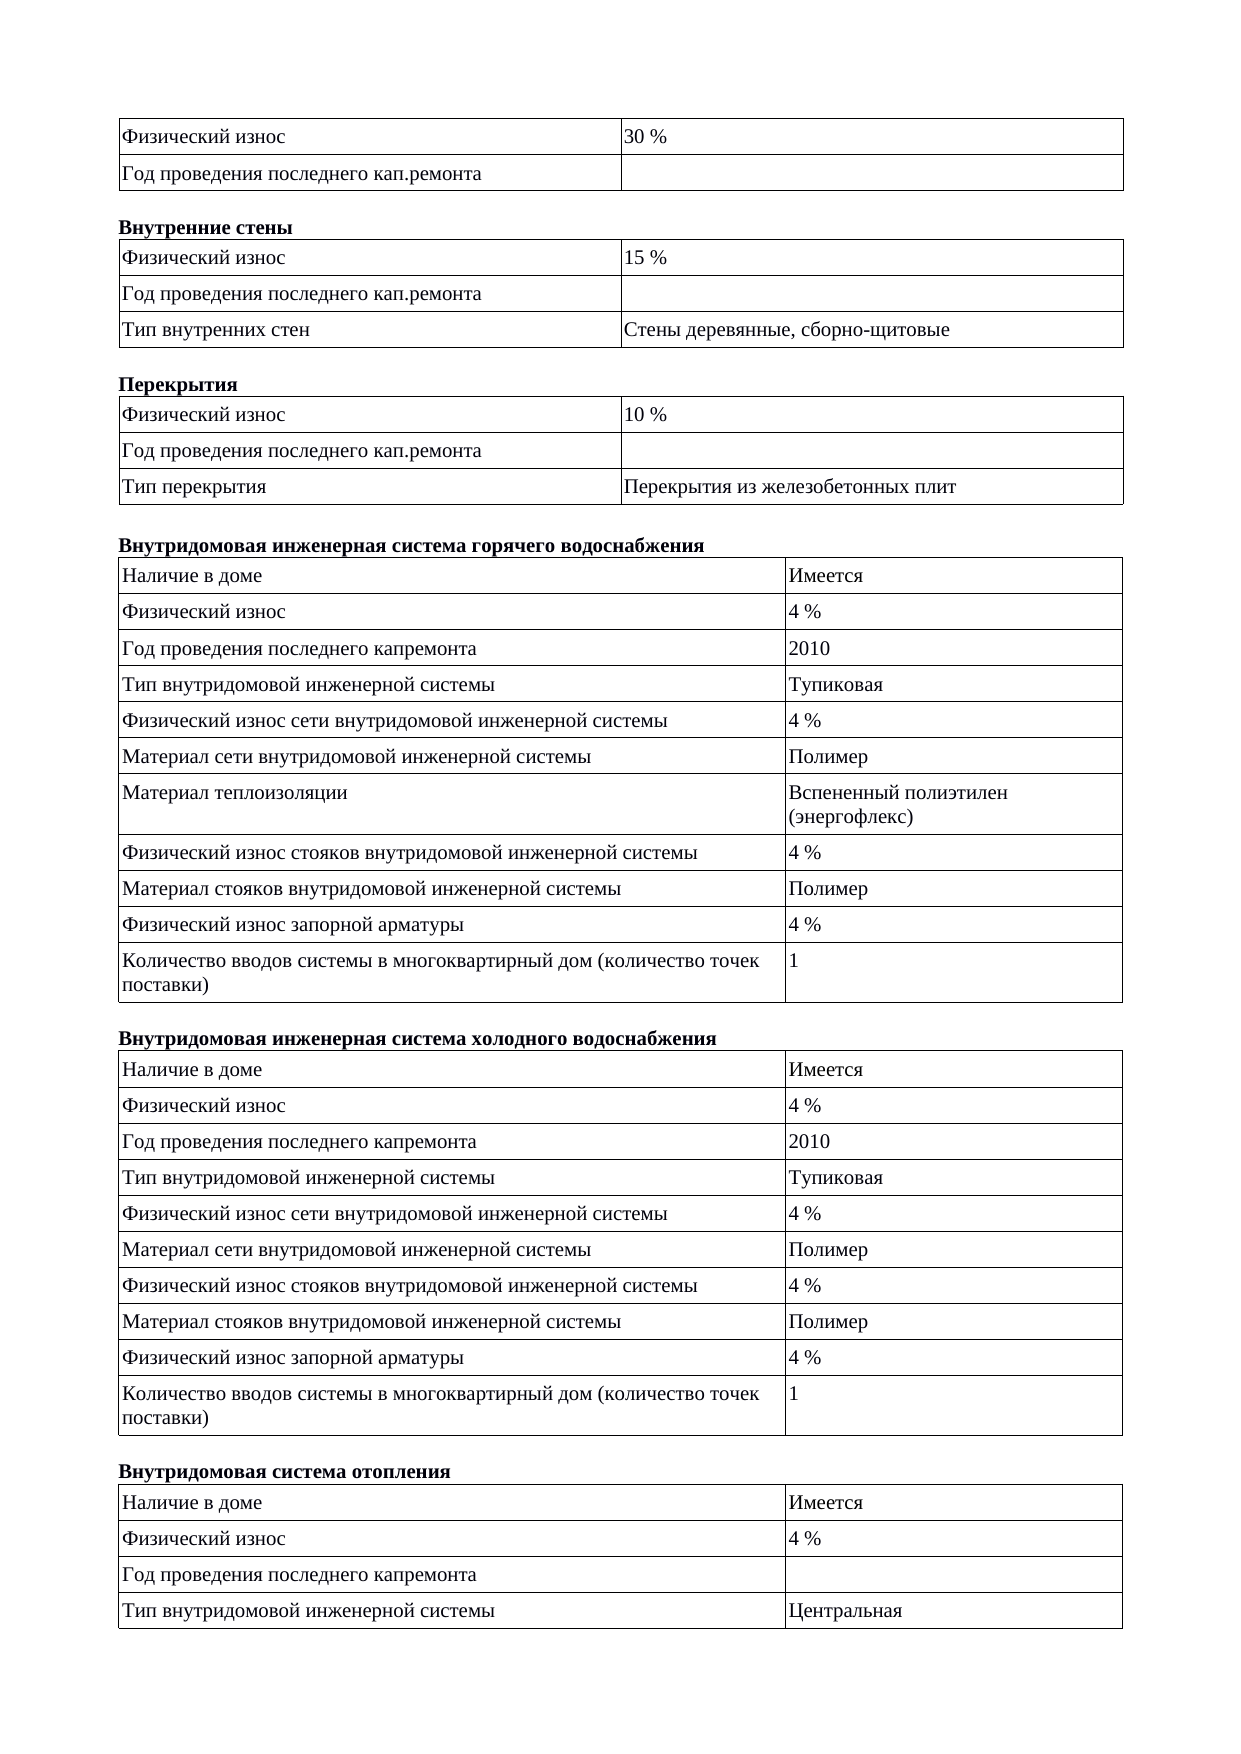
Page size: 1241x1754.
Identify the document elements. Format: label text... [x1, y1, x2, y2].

table_cell Тупиковая [786, 666, 1122, 701]
table_cell [622, 155, 1123, 190]
table_header Имеется [786, 558, 1122, 593]
table_cell Физический износ сети внутридомовой инженерной системы [119, 1196, 785, 1231]
table_header Физический износ [120, 240, 621, 275]
table_cell Количество вводов системы в многоквартирный дом (количество точек поставки) [119, 943, 785, 1002]
table_cell Перекрытия из железобетонных плит [622, 469, 1123, 504]
table_cell Материал стояков внутридомовой инженерной системы [119, 1304, 785, 1339]
table_header Имеется [786, 1485, 1122, 1519]
table_header Физический износ [120, 397, 621, 432]
table_cell Стены деревянные, сборно-щитовые [622, 312, 1123, 347]
table_cell 1 [786, 1376, 1122, 1435]
table_cell Год проведения последнего кап.ремонта [120, 276, 621, 311]
table_cell Центральная [786, 1593, 1122, 1628]
table_cell Год проведения последнего капремонта [119, 630, 785, 665]
table_cell Физический износ запорной арматуры [119, 1340, 785, 1375]
text Внутридомовая система отопления [118, 1459, 1122, 1483]
table_cell 2010 [786, 1124, 1122, 1158]
text Перекрытия [118, 348, 1122, 396]
text Внутридомовая инженерная система холодного водоснабжения [118, 1026, 1122, 1050]
table_cell Год проведения последнего капремонта [119, 1557, 785, 1592]
table_cell 1 [786, 943, 1122, 1002]
table_cell Физический износ стояков внутридомовой инженерной системы [119, 1268, 785, 1303]
table_cell Материал теплоизоляции [119, 774, 785, 833]
table_cell Год проведения последнего кап.ремонта [120, 433, 621, 468]
table_cell [622, 433, 1123, 468]
table_header 30 % [622, 119, 1123, 154]
table_cell Год проведения последнего капремонта [119, 1124, 785, 1158]
text Внутридомовая инженерная система горячего водоснабжения [118, 533, 1122, 557]
table_cell Тип внутридомовой инженерной системы [119, 666, 785, 701]
table_cell 4 % [786, 907, 1122, 942]
table_cell Тип внутренних стен [120, 312, 621, 347]
table_cell Полимер [786, 871, 1122, 906]
table_cell Полимер [786, 738, 1122, 773]
table_cell Материал сети внутридомовой инженерной системы [119, 738, 785, 773]
table_cell Полимер [786, 1232, 1122, 1267]
table_cell Год проведения последнего кап.ремонта [120, 155, 621, 190]
table_cell [786, 1557, 1122, 1592]
text Внутренние стены [118, 191, 1122, 239]
table_header Наличие в доме [119, 1485, 785, 1519]
table_cell Физический износ [119, 594, 785, 629]
table_cell Вспененный полиэтилен (энергофлекс) [786, 774, 1122, 833]
table_cell 4 % [786, 835, 1122, 869]
table_cell 4 % [786, 1521, 1122, 1556]
table_cell Физический износ сети внутридомовой инженерной системы [119, 702, 785, 737]
table_header Имеется [786, 1051, 1122, 1086]
table_cell 4 % [786, 1088, 1122, 1122]
table_cell Тип перекрытия [120, 469, 621, 504]
table_cell Физический износ [119, 1088, 785, 1122]
table_header Физический износ [120, 119, 621, 154]
table_cell Материал сети внутридомовой инженерной системы [119, 1232, 785, 1267]
table_cell 4 % [786, 594, 1122, 629]
table_cell Тупиковая [786, 1160, 1122, 1194]
table_cell Материал стояков внутридомовой инженерной системы [119, 871, 785, 906]
table_cell 4 % [786, 1340, 1122, 1375]
table_header Наличие в доме [119, 1051, 785, 1086]
table_cell Полимер [786, 1304, 1122, 1339]
table_cell Физический износ запорной арматуры [119, 907, 785, 942]
table_cell 4 % [786, 702, 1122, 737]
table_cell Физический износ [119, 1521, 785, 1556]
table_cell Количество вводов системы в многоквартирный дом (количество точек поставки) [119, 1376, 785, 1435]
table_cell Тип внутридомовой инженерной системы [119, 1160, 785, 1194]
table_header 10 % [622, 397, 1123, 432]
table_cell Тип внутридомовой инженерной системы [119, 1593, 785, 1628]
table_cell [622, 276, 1123, 311]
table_header Наличие в доме [119, 558, 785, 593]
table_cell 4 % [786, 1268, 1122, 1303]
table_cell 4 % [786, 1196, 1122, 1231]
table_cell 2010 [786, 630, 1122, 665]
table_header 15 % [622, 240, 1123, 275]
table_cell Физический износ стояков внутридомовой инженерной системы [119, 835, 785, 869]
